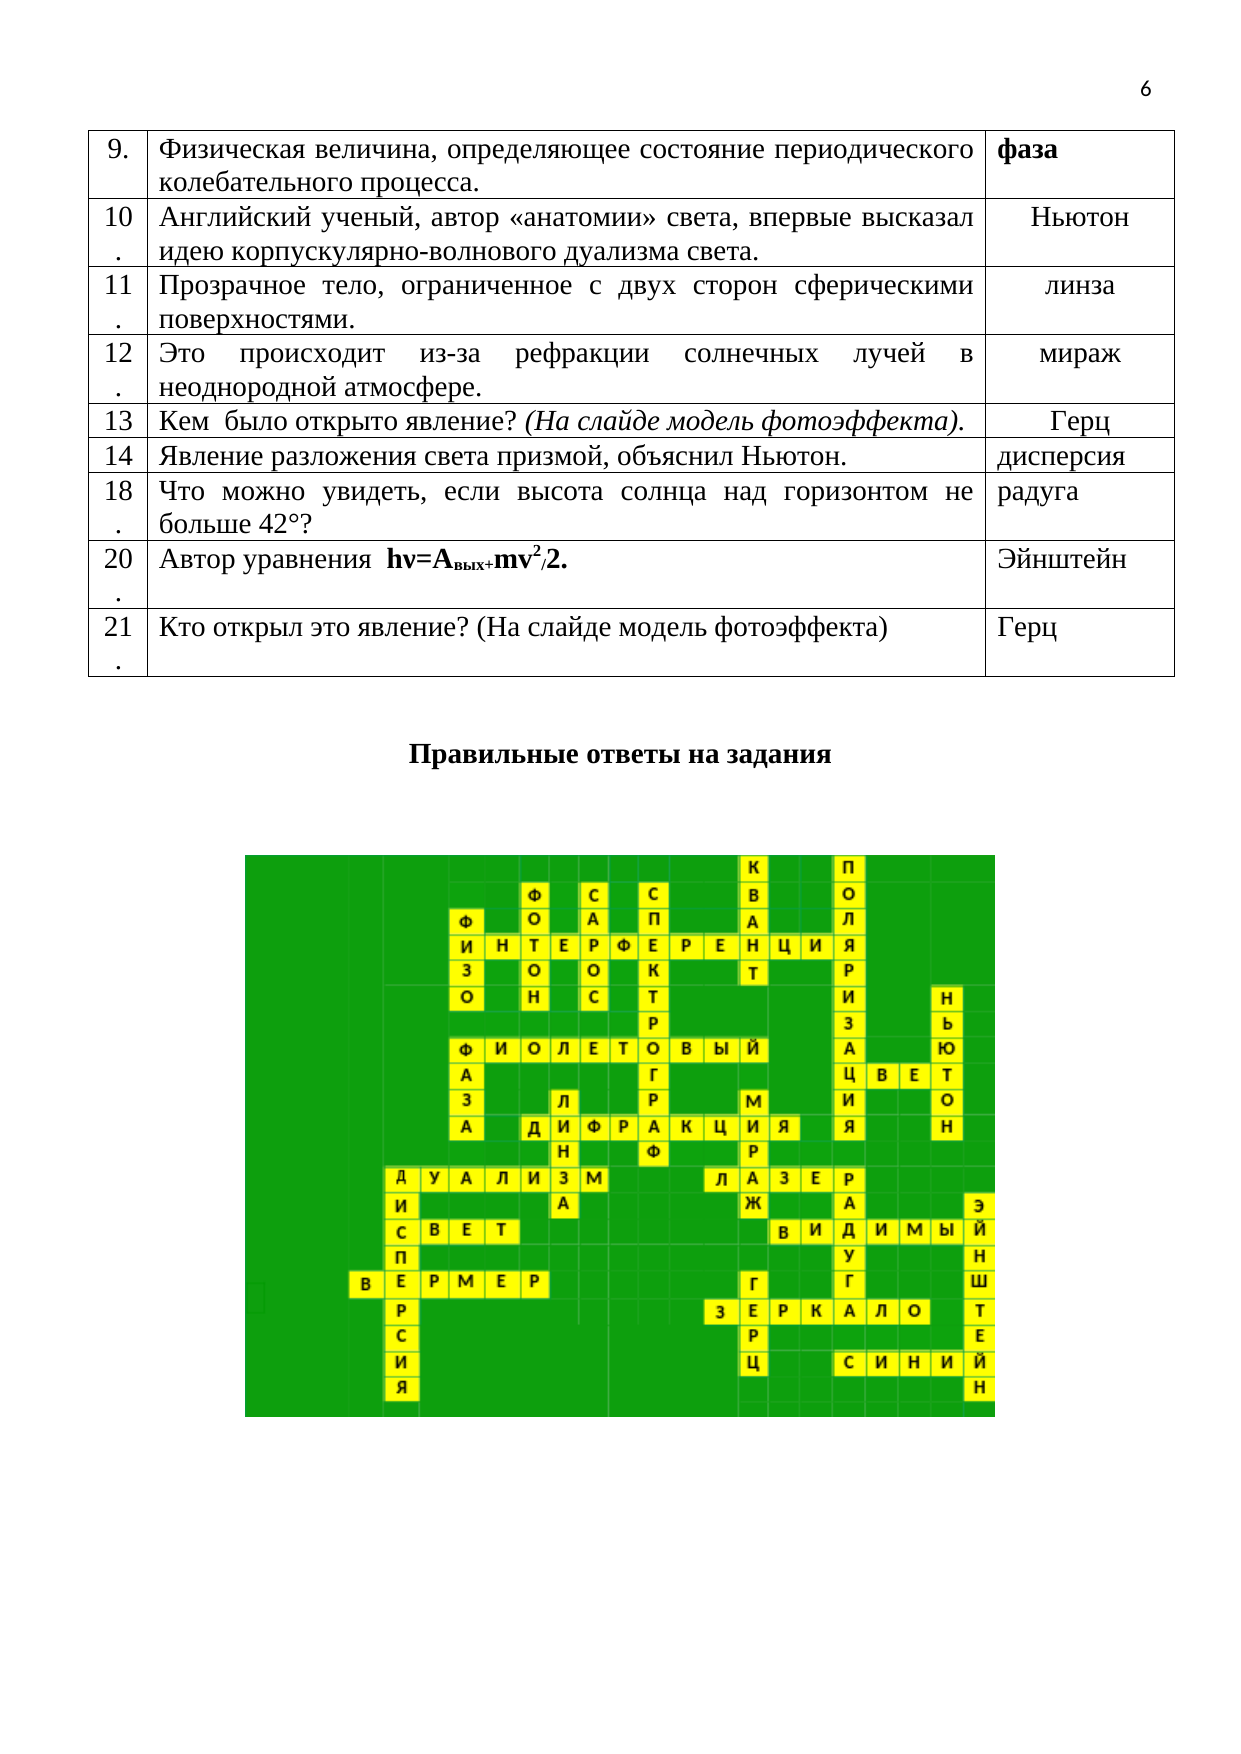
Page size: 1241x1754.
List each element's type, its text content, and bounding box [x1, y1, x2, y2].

table_cell Физическая величина, определяющее состояние периодического колебательного процесса. [148, 131, 985, 198]
table_cell 10. [89, 199, 147, 266]
table_cell Герц [986, 609, 1174, 676]
table_cell Ньютон [986, 199, 1174, 266]
table_cell мираж [986, 335, 1174, 402]
table_cell линза [986, 267, 1174, 334]
table_cell Что можно увидеть, если высота солнца над горизонтом не больше 42°? [148, 473, 985, 540]
table_cell 20. [89, 541, 147, 608]
table_cell Герц [986, 404, 1174, 437]
table_cell 14 [89, 438, 147, 472]
table_cell радуга [986, 473, 1174, 540]
table_cell 9. [89, 131, 147, 198]
table_cell 21. [89, 609, 147, 676]
table_cell Автор уравнения hν=Авых+mv2/2. [148, 541, 985, 608]
table_cell 12. [89, 335, 147, 402]
table_cell 11. [89, 267, 147, 334]
table_cell Явление разложения света призмой, объяснил Ньютон. [148, 438, 985, 472]
table_cell фаза [986, 131, 1174, 198]
table_cell дисперсия [986, 438, 1174, 472]
table_cell Эйнштейн [986, 541, 1174, 608]
table_cell Английский ученый, автор «анатомии» света, впервые высказал идею корпускулярно-волнового дуализма света. [148, 199, 985, 266]
table_cell Кем было открыто явление? (На слайде модель фотоэффекта). [148, 404, 985, 437]
table_cell Кто открыл это явление? (На слайде модель фотоэффекта) [148, 609, 985, 676]
table_cell Это происходит из-за рефракции солнечных лучей в неоднородной атмосфере. [148, 335, 985, 402]
table_cell Прозрачное тело, ограниченное с двух сторон сферическими поверхностями. [148, 267, 985, 334]
text Правильные ответы на задания [89, 736, 1152, 770]
table_cell 18. [89, 473, 147, 540]
table_cell 13 [89, 404, 147, 437]
